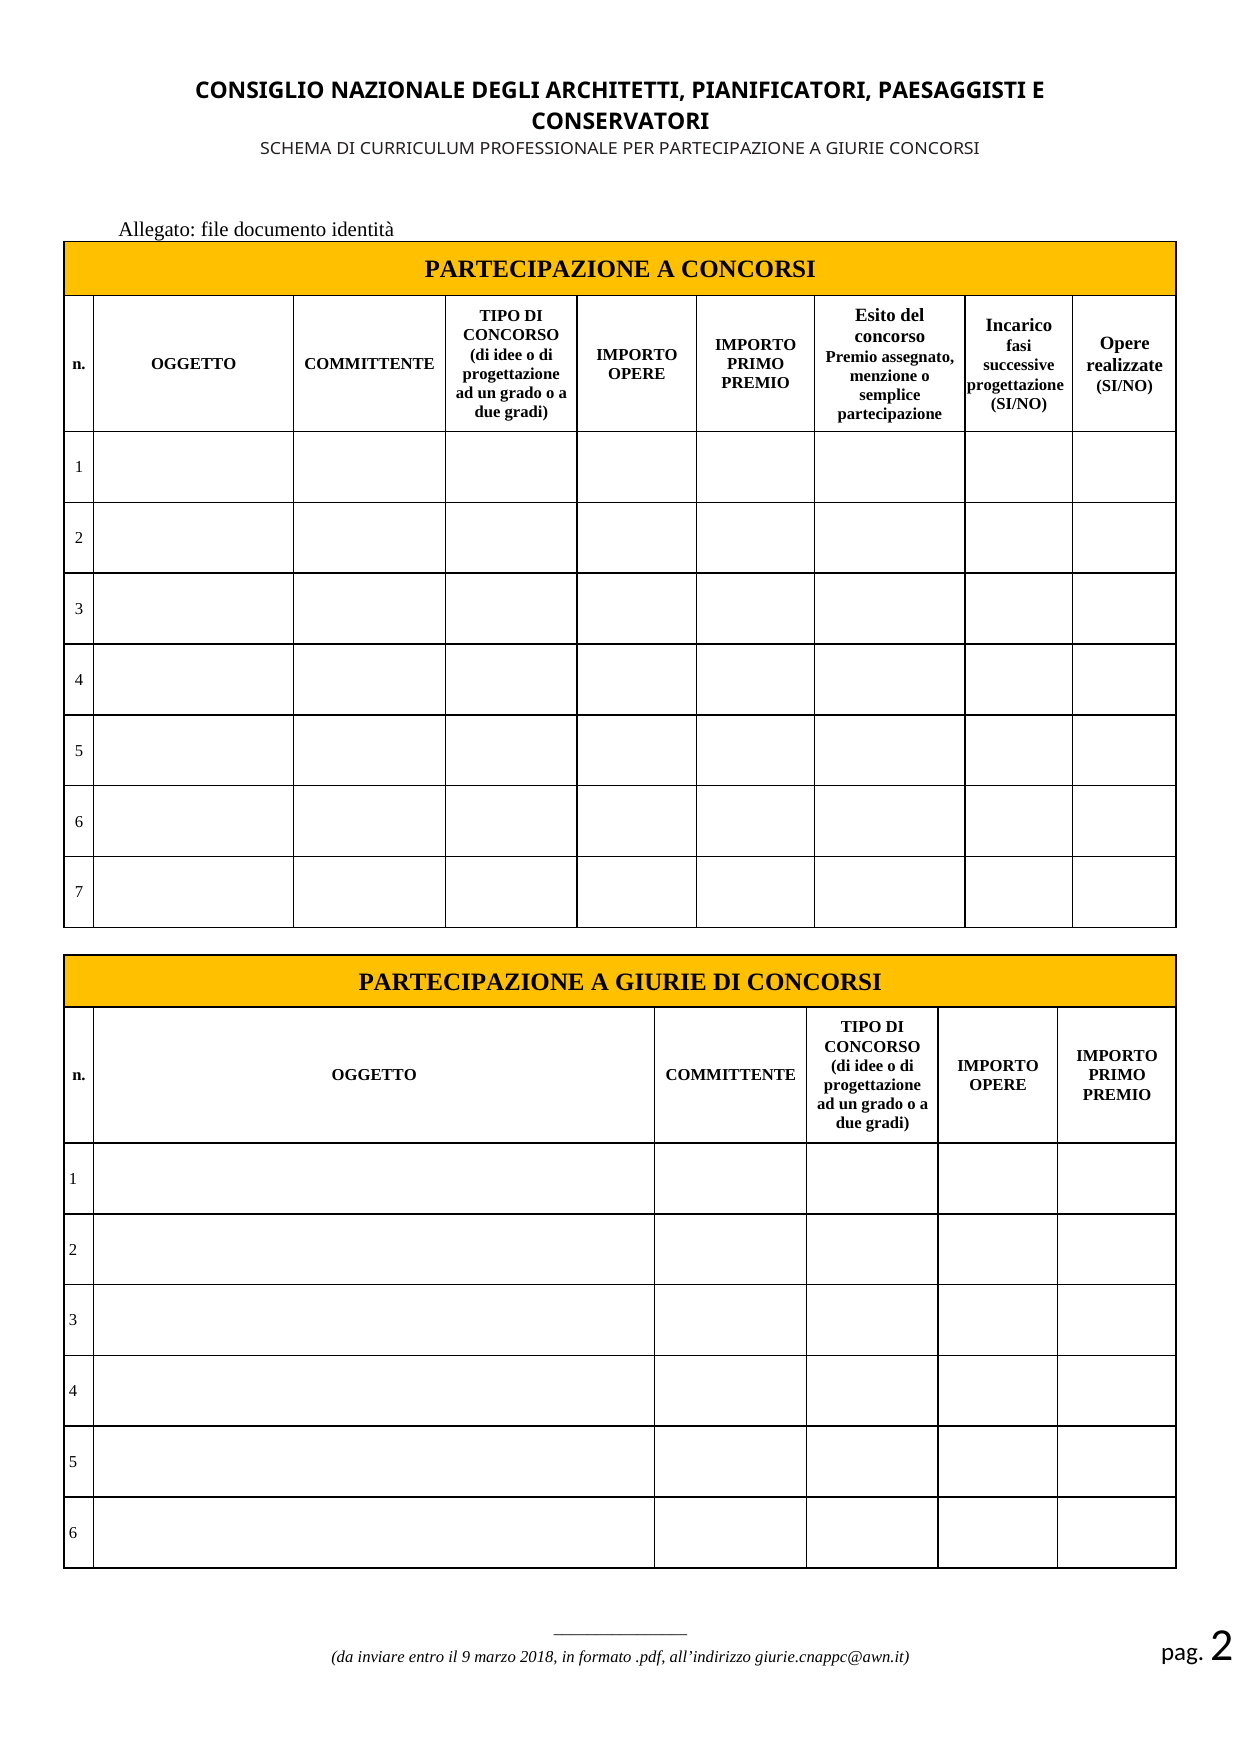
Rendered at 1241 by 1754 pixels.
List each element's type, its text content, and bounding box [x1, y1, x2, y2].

table_cell [697, 432, 814, 501]
table_cell [697, 503, 814, 572]
table_cell [807, 1427, 937, 1496]
table_cell [446, 716, 576, 785]
table_cell 7 [65, 857, 93, 926]
table_cell [94, 1427, 654, 1496]
table_cell [294, 645, 445, 714]
table_cell [578, 716, 696, 785]
table_cell [294, 716, 445, 785]
table_cell COMMITTENTE [655, 1008, 806, 1142]
table_cell IMPORTO PRIMO PREMIO [697, 296, 814, 431]
table_cell [578, 503, 696, 572]
table_cell [578, 645, 696, 714]
table_cell Incarico fasi successive progettazione (SI/NO) [966, 296, 1072, 431]
table_cell [966, 786, 1072, 856]
table_cell [94, 574, 293, 643]
table_cell [446, 432, 576, 501]
table_cell [939, 1144, 1057, 1213]
table_cell [1058, 1427, 1175, 1496]
table_cell TIPO DI CONCORSO (di idee o di progettazione ad un grado o a due gradi) [807, 1008, 937, 1142]
table_cell 5 [65, 1427, 93, 1496]
table_cell [446, 574, 576, 643]
table_cell [966, 432, 1072, 501]
table_cell [807, 1498, 937, 1567]
table_cell [1058, 1356, 1175, 1425]
table_cell [446, 857, 576, 926]
table_cell [94, 786, 293, 856]
table_cell [1073, 645, 1175, 714]
table_cell [655, 1356, 806, 1425]
table_cell [807, 1144, 937, 1213]
table_header Partecipazione a concorsi [65, 242, 1175, 295]
table_cell [1073, 786, 1175, 856]
table_cell n. [65, 296, 93, 431]
table_cell [1073, 503, 1175, 572]
table_cell [697, 645, 814, 714]
table_cell [1073, 716, 1175, 785]
table_cell [94, 645, 293, 714]
table_cell [1073, 574, 1175, 643]
table_cell [294, 786, 445, 856]
table_cell [94, 1356, 654, 1425]
table_cell 6 [65, 1498, 93, 1567]
table_cell [939, 1427, 1057, 1496]
table_cell [94, 432, 293, 501]
table_cell [939, 1498, 1057, 1567]
table_cell [1073, 432, 1175, 501]
table_cell Opere realizzate (SI/NO) [1073, 296, 1175, 431]
table_cell [1058, 1498, 1175, 1567]
table_cell COMMITTENTE [294, 296, 445, 431]
table_cell [966, 716, 1072, 785]
table_cell [94, 1498, 654, 1567]
table_cell 3 [65, 574, 93, 643]
table_cell 3 [65, 1285, 93, 1354]
table_cell [294, 574, 445, 643]
table_cell [94, 1285, 654, 1354]
table_cell [655, 1285, 806, 1354]
table_cell OGGETTO [94, 1008, 654, 1142]
table_cell [815, 574, 964, 643]
table_cell TIPO DI CONCORSO (di idee o di progettazione ad un grado o a due gradi) [446, 296, 576, 431]
table_cell [939, 1356, 1057, 1425]
table_cell [1073, 857, 1175, 926]
table_cell [578, 432, 696, 501]
table_cell [939, 1215, 1057, 1284]
table_cell [807, 1215, 937, 1284]
table_cell [578, 574, 696, 643]
table_cell [815, 716, 964, 785]
table_cell [94, 716, 293, 785]
table_cell [815, 786, 964, 856]
table_cell [94, 1215, 654, 1284]
table_cell 2 [65, 1215, 93, 1284]
table_cell [966, 503, 1072, 572]
table_cell [807, 1285, 937, 1354]
table_cell [1058, 1215, 1175, 1284]
table_cell [94, 503, 293, 572]
table_cell IMPORTO OPERE [939, 1008, 1057, 1142]
table_cell n. [65, 1008, 93, 1142]
table_cell [697, 574, 814, 643]
table_cell IMPORTO OPERE [578, 296, 696, 431]
table_cell [807, 1356, 937, 1425]
table_cell Esito del concorso Premio assegnato, menzione o semplice partecipazione [815, 296, 964, 431]
table_cell 4 [65, 645, 93, 714]
table_cell [697, 786, 814, 856]
table_cell 2 [65, 503, 93, 572]
table_cell [815, 432, 964, 501]
table_cell [578, 786, 696, 856]
table_cell 6 [65, 786, 93, 856]
table_cell [294, 432, 445, 501]
table_cell [578, 857, 696, 926]
table_cell [966, 645, 1072, 714]
table_cell [94, 857, 293, 926]
table_cell [1058, 1285, 1175, 1354]
table_cell [294, 503, 445, 572]
table_cell [939, 1285, 1057, 1354]
table_cell [294, 857, 445, 926]
table_cell [94, 1144, 654, 1213]
table_cell 1 [65, 432, 93, 501]
table_cell [815, 503, 964, 572]
table_cell [966, 857, 1072, 926]
table_cell [446, 645, 576, 714]
table_cell [1058, 1144, 1175, 1213]
table_cell [655, 1498, 806, 1567]
text Allegato: file documento identità [118, 216, 1122, 241]
table_cell [655, 1144, 806, 1213]
table_cell OGGETTO [94, 296, 293, 431]
table_cell 4 [65, 1356, 93, 1425]
table_cell [697, 716, 814, 785]
table_cell 1 [65, 1144, 93, 1213]
table_cell [446, 786, 576, 856]
table_header PARTECIPAZIONE A GIURIE DI CONCORSI [65, 956, 1175, 1006]
table_cell [815, 857, 964, 926]
table_cell [966, 574, 1072, 643]
table_cell [655, 1215, 806, 1284]
table_cell [697, 857, 814, 926]
table_cell 5 [65, 716, 93, 785]
table_cell [446, 503, 576, 572]
table_cell IMPORTO PRIMO PREMIO [1058, 1008, 1175, 1142]
table_cell [815, 645, 964, 714]
table_cell [655, 1427, 806, 1496]
